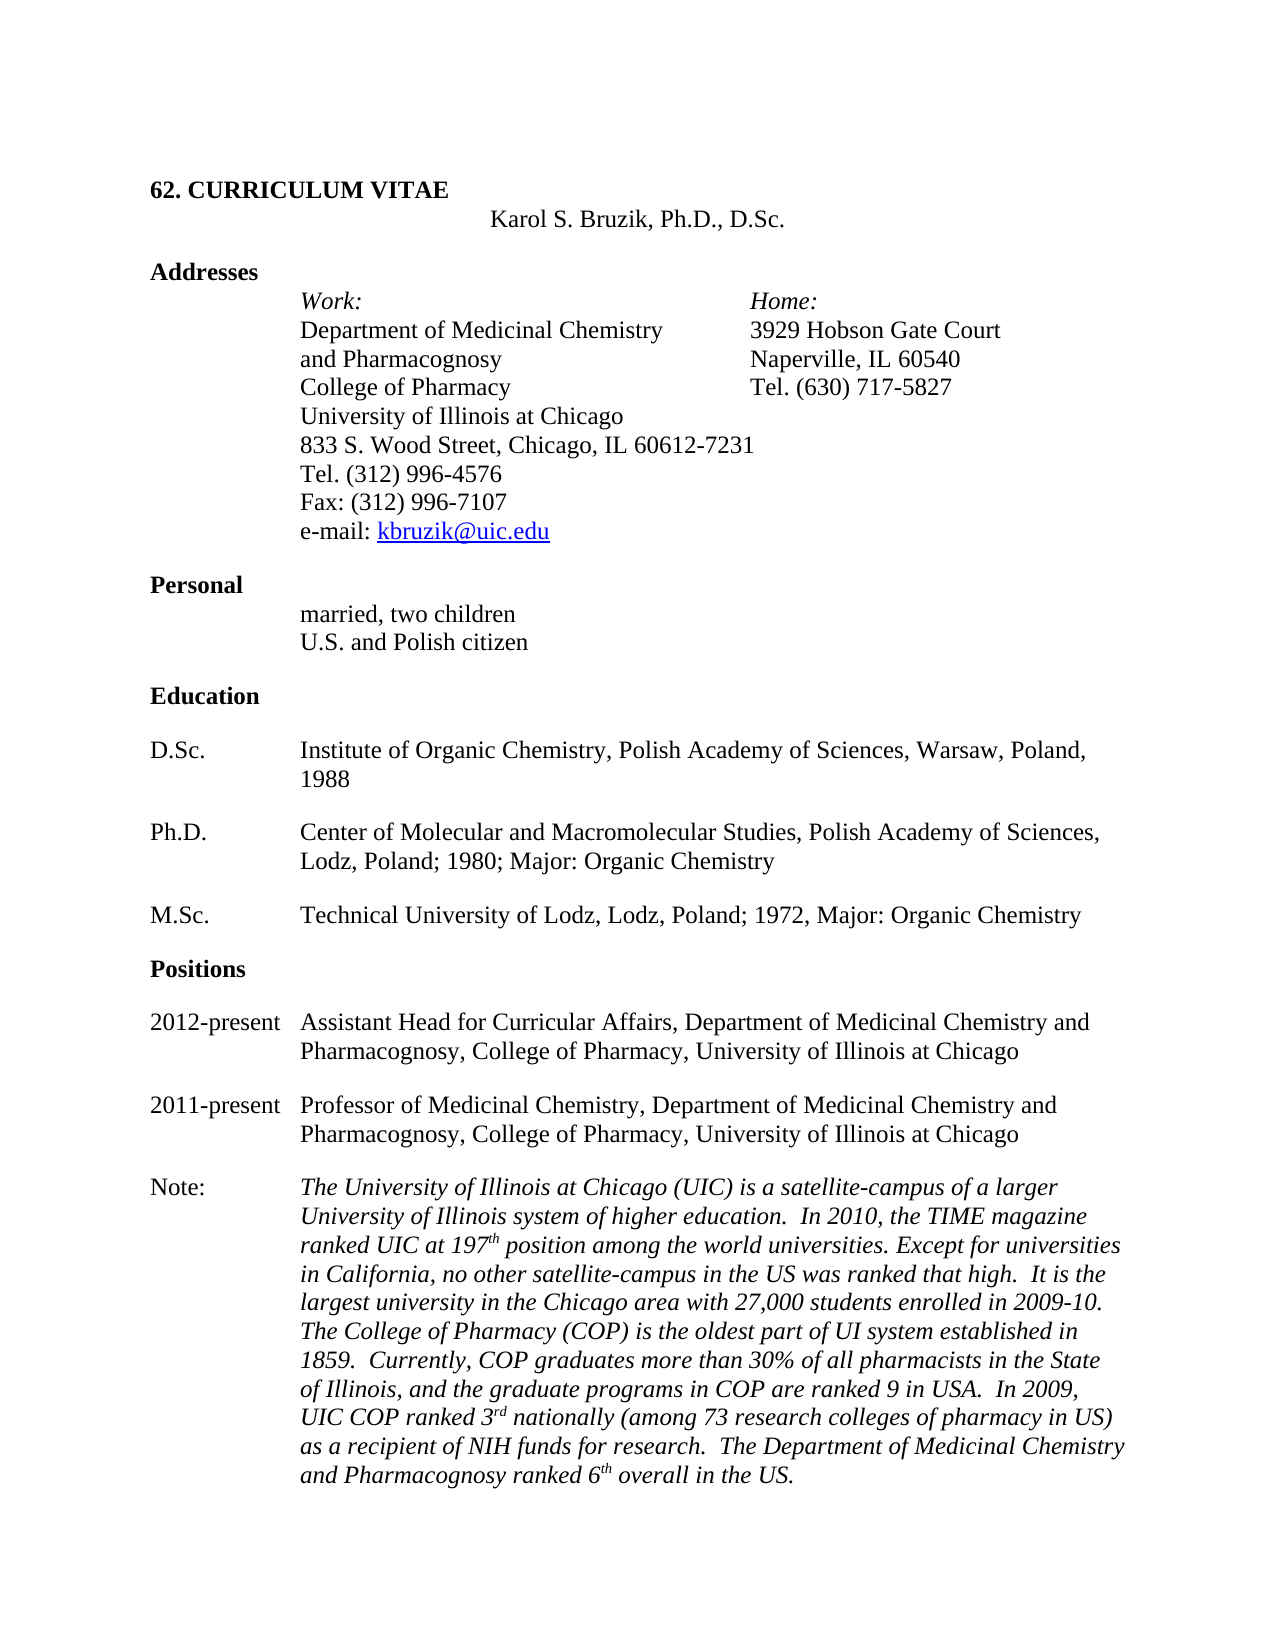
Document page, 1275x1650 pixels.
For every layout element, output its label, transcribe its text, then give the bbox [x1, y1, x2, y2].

text and Pharmacognosy Naperville, IL 60540 [300, 344, 1125, 372]
text 2012-present Assistant Head for Curricular Affairs, Department of Medicinal Chemistry and Pharmacognosy, College of Pharmacy, University of Illinois at Chicago [150, 1007, 1125, 1065]
text University of Illinois at Chicago [300, 401, 1125, 430]
text Tel. (312) 996-4576 [300, 459, 1125, 487]
text Positions [150, 954, 1125, 982]
text Education [150, 681, 1125, 710]
text M.Sc. Technical University of Lodz, Lodz, Poland; 1972, Major: Organic Chemistry [150, 900, 1125, 929]
text Addresses [150, 257, 1125, 286]
text e-mail: kbruzik@uic.edu [300, 516, 1125, 545]
text 833 S. Wood Street, Chicago, IL 60612-7231 [300, 430, 1125, 459]
text Work: Home: [300, 286, 1125, 315]
text Karol S. Bruzik, Ph.D., D.Sc. [150, 204, 1125, 232]
text U.S. and Polish citizen [150, 627, 1125, 656]
text married, two children [150, 599, 1125, 627]
text Personal [150, 570, 1125, 599]
text Ph.D. Center of Molecular and Macromolecular Studies, Polish Academy of Sciences, Lodz, Poland; 1980; Major: Organic Chemistry [150, 817, 1125, 875]
text Fax: (312) 996-7107 [300, 487, 1125, 516]
text Department of Medicinal Chemistry 3929 Hobson Gate Court [300, 315, 1125, 344]
text D.Sc. Institute of Organic Chemistry, Polish Academy of Sciences, Warsaw, Poland, 1988 [150, 735, 1125, 792]
text 2011-present Professor of Medicinal Chemistry, Department of Medicinal Chemistry and Pharmacognosy, College of Pharmacy, University of Illinois at Chicago [150, 1090, 1125, 1147]
text Note: The University of Illinois at Chicago (UIC) is a satellite-campus of a larger University of Illinois system of higher education. In 2010, the TIME magazine ranked UIC at 197th position among the world universities. Except for universities in California, no other satellite-campus in the US was ranked that high. It is the largest university in the Chicago area with 27,000 students enrolled in 2009-10. The College of Pharmacy (COP) is the oldest part of UI system established in 1859. Currently, COP graduates more than 30% of all pharmacists in the State of Illinois, and the graduate programs in COP are ranked 9 in USA. In 2009, UIC COP ranked 3rd nationally (among 73 research colleges of pharmacy in US) as a recipient of NIH funds for research. The Department of Medicinal Chemistry and Pharmacognosy ranked 6th overall in the US. [150, 1172, 1125, 1489]
list CURRICULUM VITAE [150, 175, 1125, 204]
text College of Pharmacy Tel. (630) 717-5827 [300, 372, 1125, 401]
